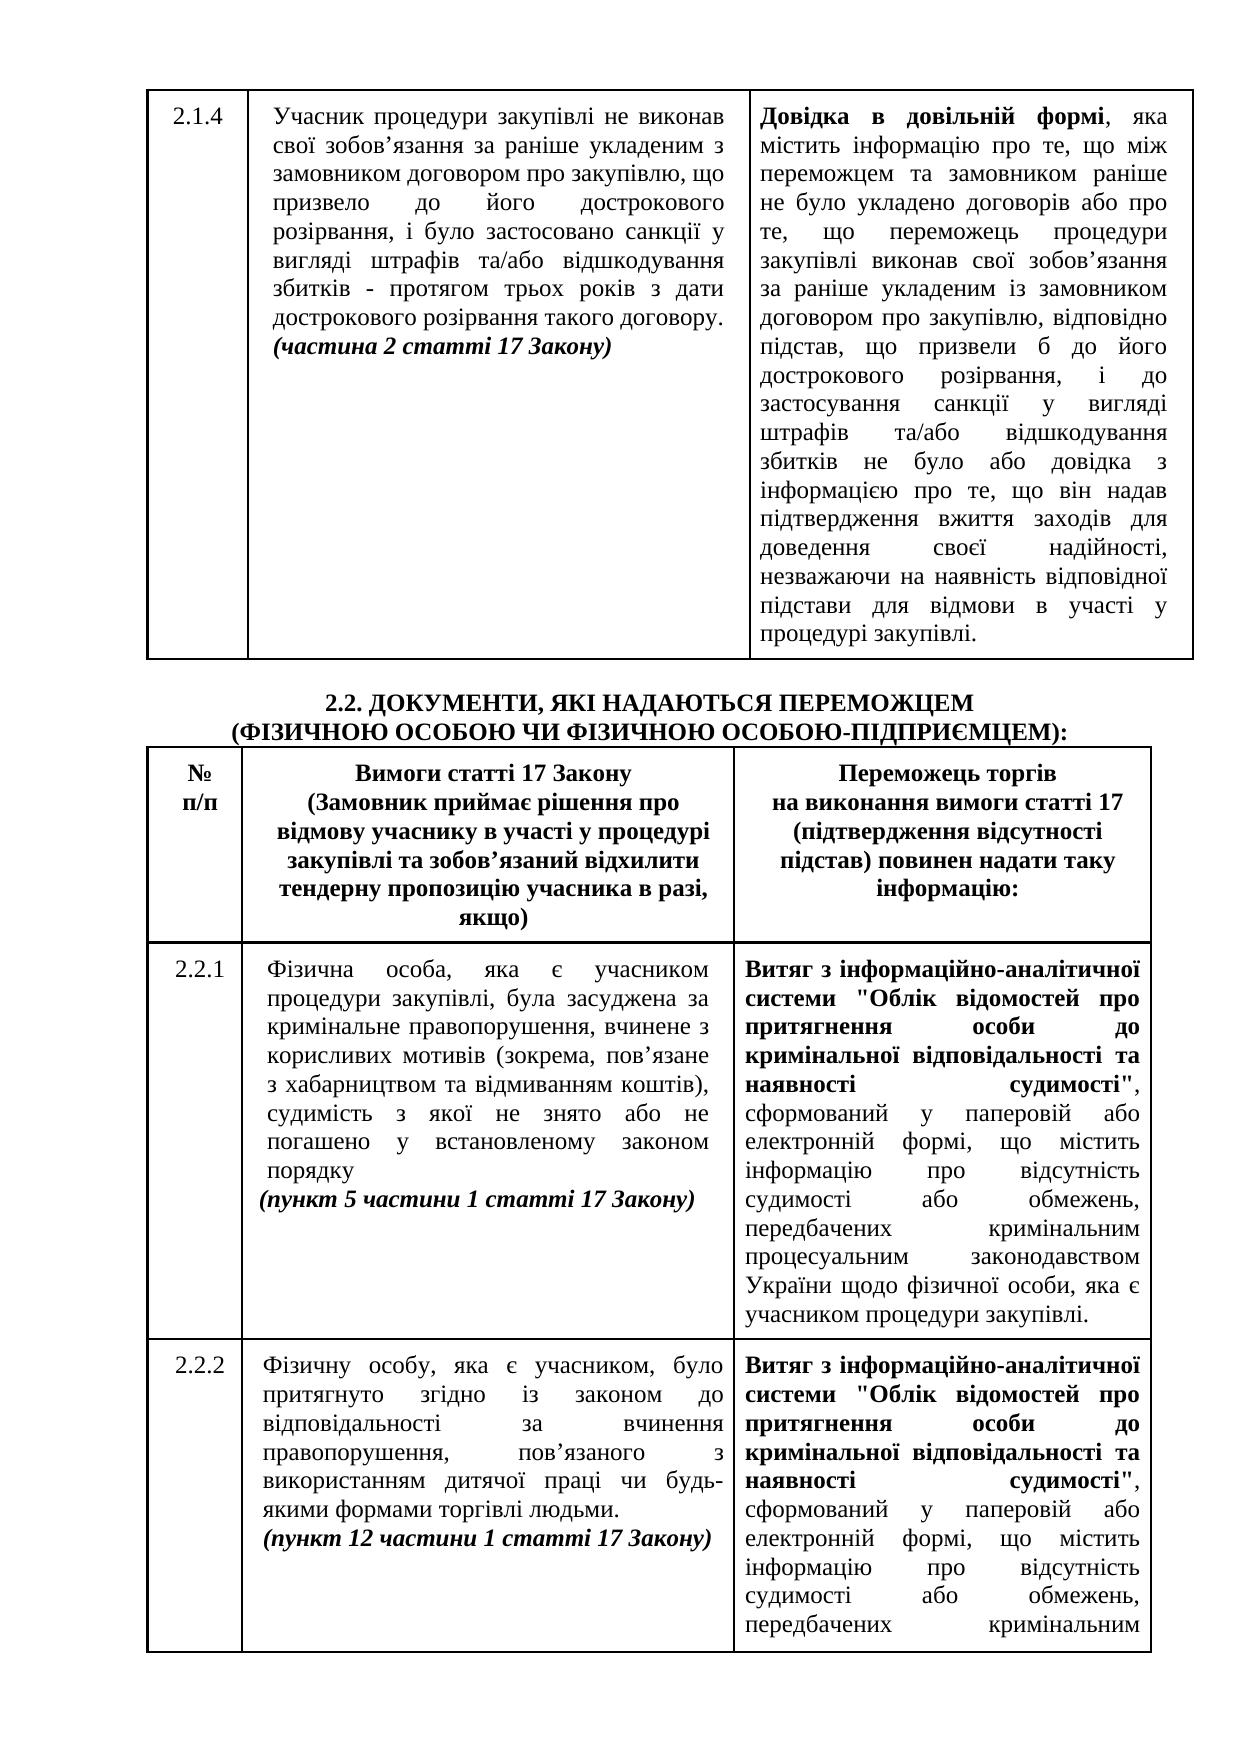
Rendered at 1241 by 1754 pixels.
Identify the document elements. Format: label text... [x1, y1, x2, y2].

table_cell 2.2.1 [149, 944, 241, 1338]
text 2.2. ДОКУМЕНТИ, ЯКІ НАДАЮТЬСЯ ПЕРЕМОЖЦЕМ [148, 688, 1152, 717]
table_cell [735, 1340, 1150, 1651]
table_cell Довідка в довільній формі, яка містить інформацію про те, що між переможцем та замовником раніше не було укладено договорів або про те, що переможець процедури закупівлі виконав свої зобов’язання за раніше укладеним із замовником договором про закупівлю, відповідно підстав, що призвели б до його дострокового розірвання, і до застосування санкції у вигляді штрафів та/або відшкодування збитків не було або довідка з інформацією про те, що він надав підтвердження вжиття заходів для доведення своєї надійності, незважаючи на наявність відповідної підстави для відмови в участі у процедурі закупівлі. [751, 91, 1192, 658]
table_cell 2.1.4 [149, 91, 247, 658]
table_cell Фізична особа, яка є учасником процедури закупівлі, була засуджена за кримінальне правопорушення, вчинене з корисливих мотивів (зокрема, пов’язане з хабарництвом та відмиванням коштів), судимість з якої не знято або не погашено у встановленому законом порядку (пункт 5 частини 1 статті 17 Закону) [243, 944, 733, 1338]
table_header Переможець торгів на виконання вимоги статті 17 (підтвердження відсутності підстав) повинен надати таку інформацію: [735, 748, 1150, 941]
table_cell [243, 1340, 733, 1651]
table_header Вимоги статті 17 Закону (Замовник приймає рішення про відмову учаснику в участі у процедурі закупівлі та зобов’язаний відхилити тендерну пропозицію учасника в разі, якщо) [243, 748, 733, 941]
table_header № п/п [149, 748, 241, 941]
table_cell 2.2.2 [149, 1340, 241, 1651]
table_cell Учасник процедури закупівлі не виконав свої зобов’язання за раніше укладеним з замовником договором про закупівлю, що призвело до його дострокового розірвання, і було застосовано санкції у вигляді штрафів та/або відшкодування збитків - протягом трьох років з дати дострокового розірвання такого договору. (частина 2 статті 17 Закону) [249, 91, 749, 658]
text (ФІЗИЧНОЮ ОСОБОЮ ЧИ ФІЗИЧНОЮ ОСОБОЮ-ПІДПРИЄМЦЕМ): [148, 717, 1152, 746]
